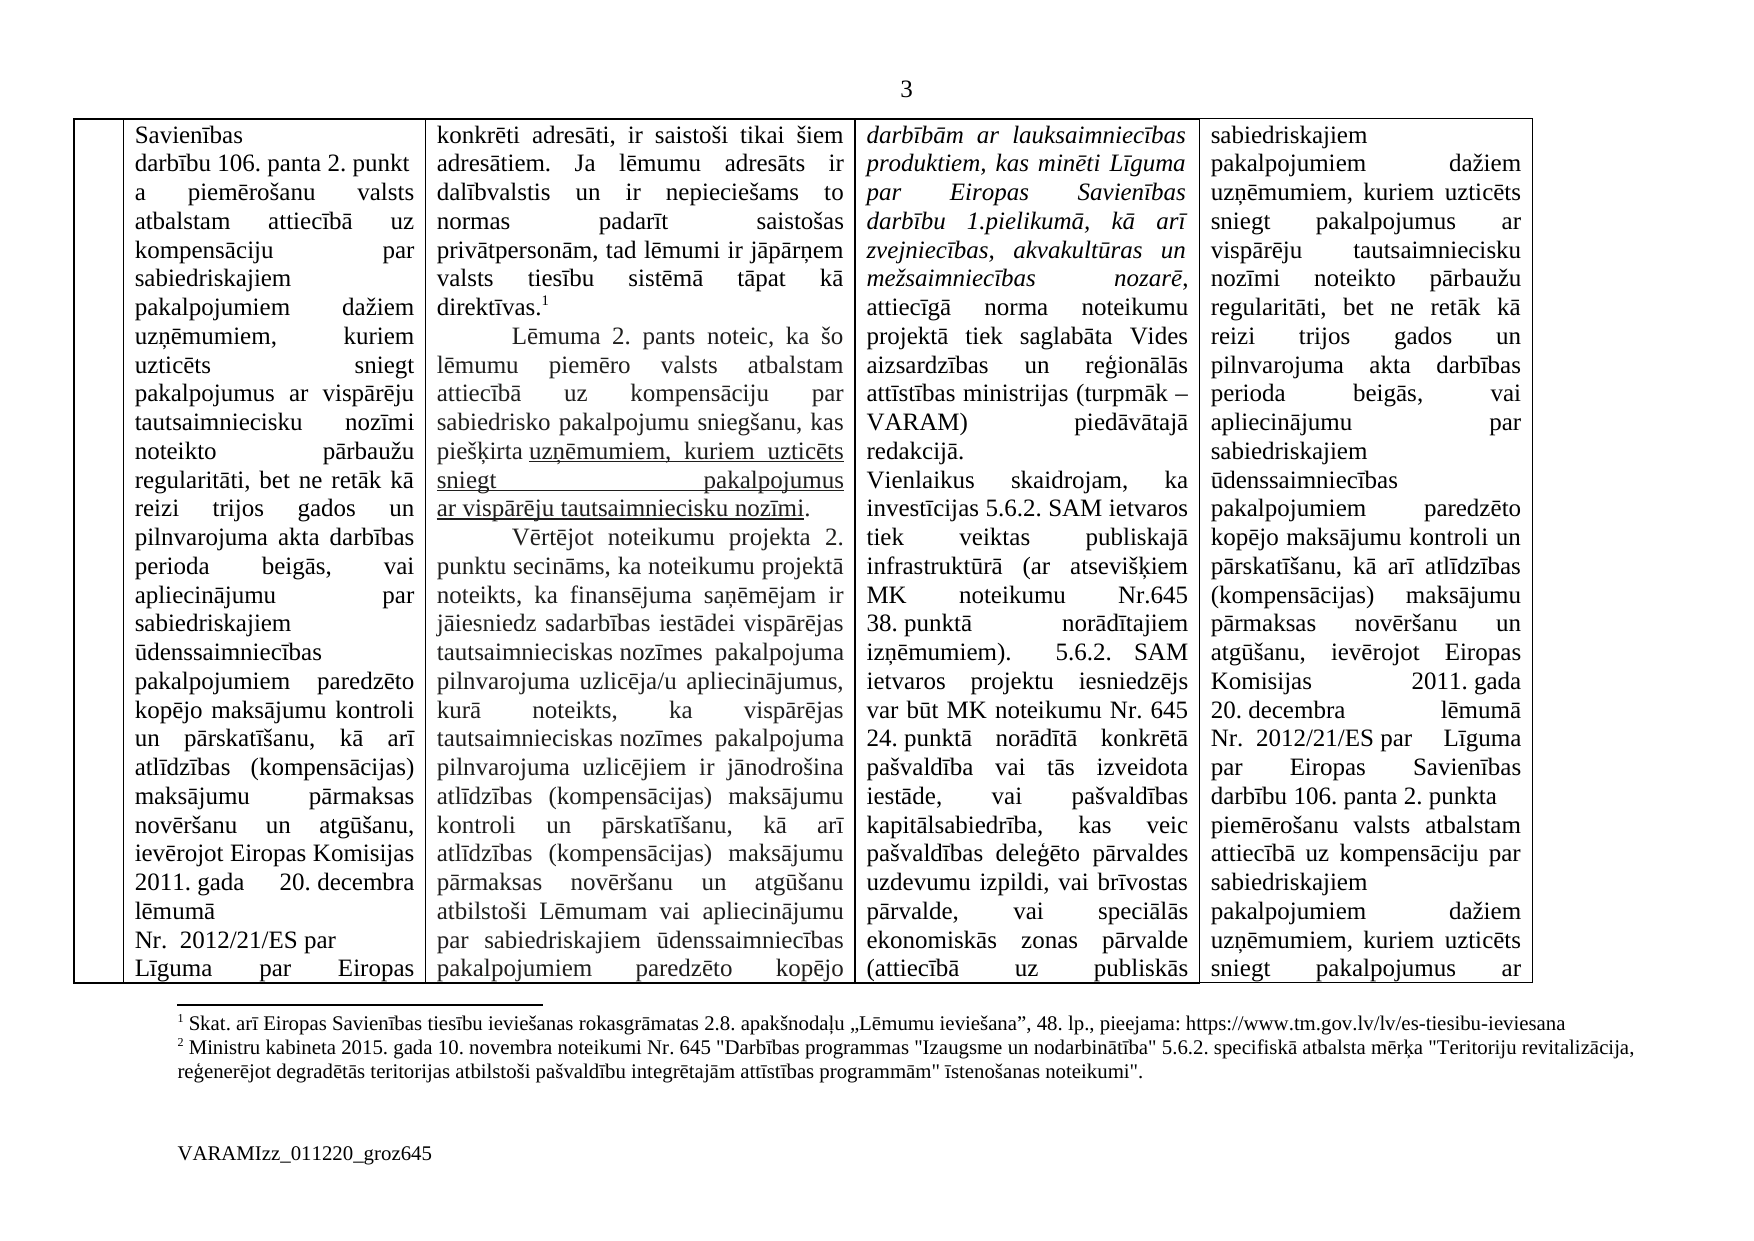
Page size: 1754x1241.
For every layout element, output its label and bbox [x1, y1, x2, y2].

table_cell [1200, 119, 1532, 982]
table_cell [856, 120, 1199, 982]
table_cell [75, 120, 123, 982]
table_cell [124, 120, 425, 982]
table_cell [426, 120, 854, 982]
